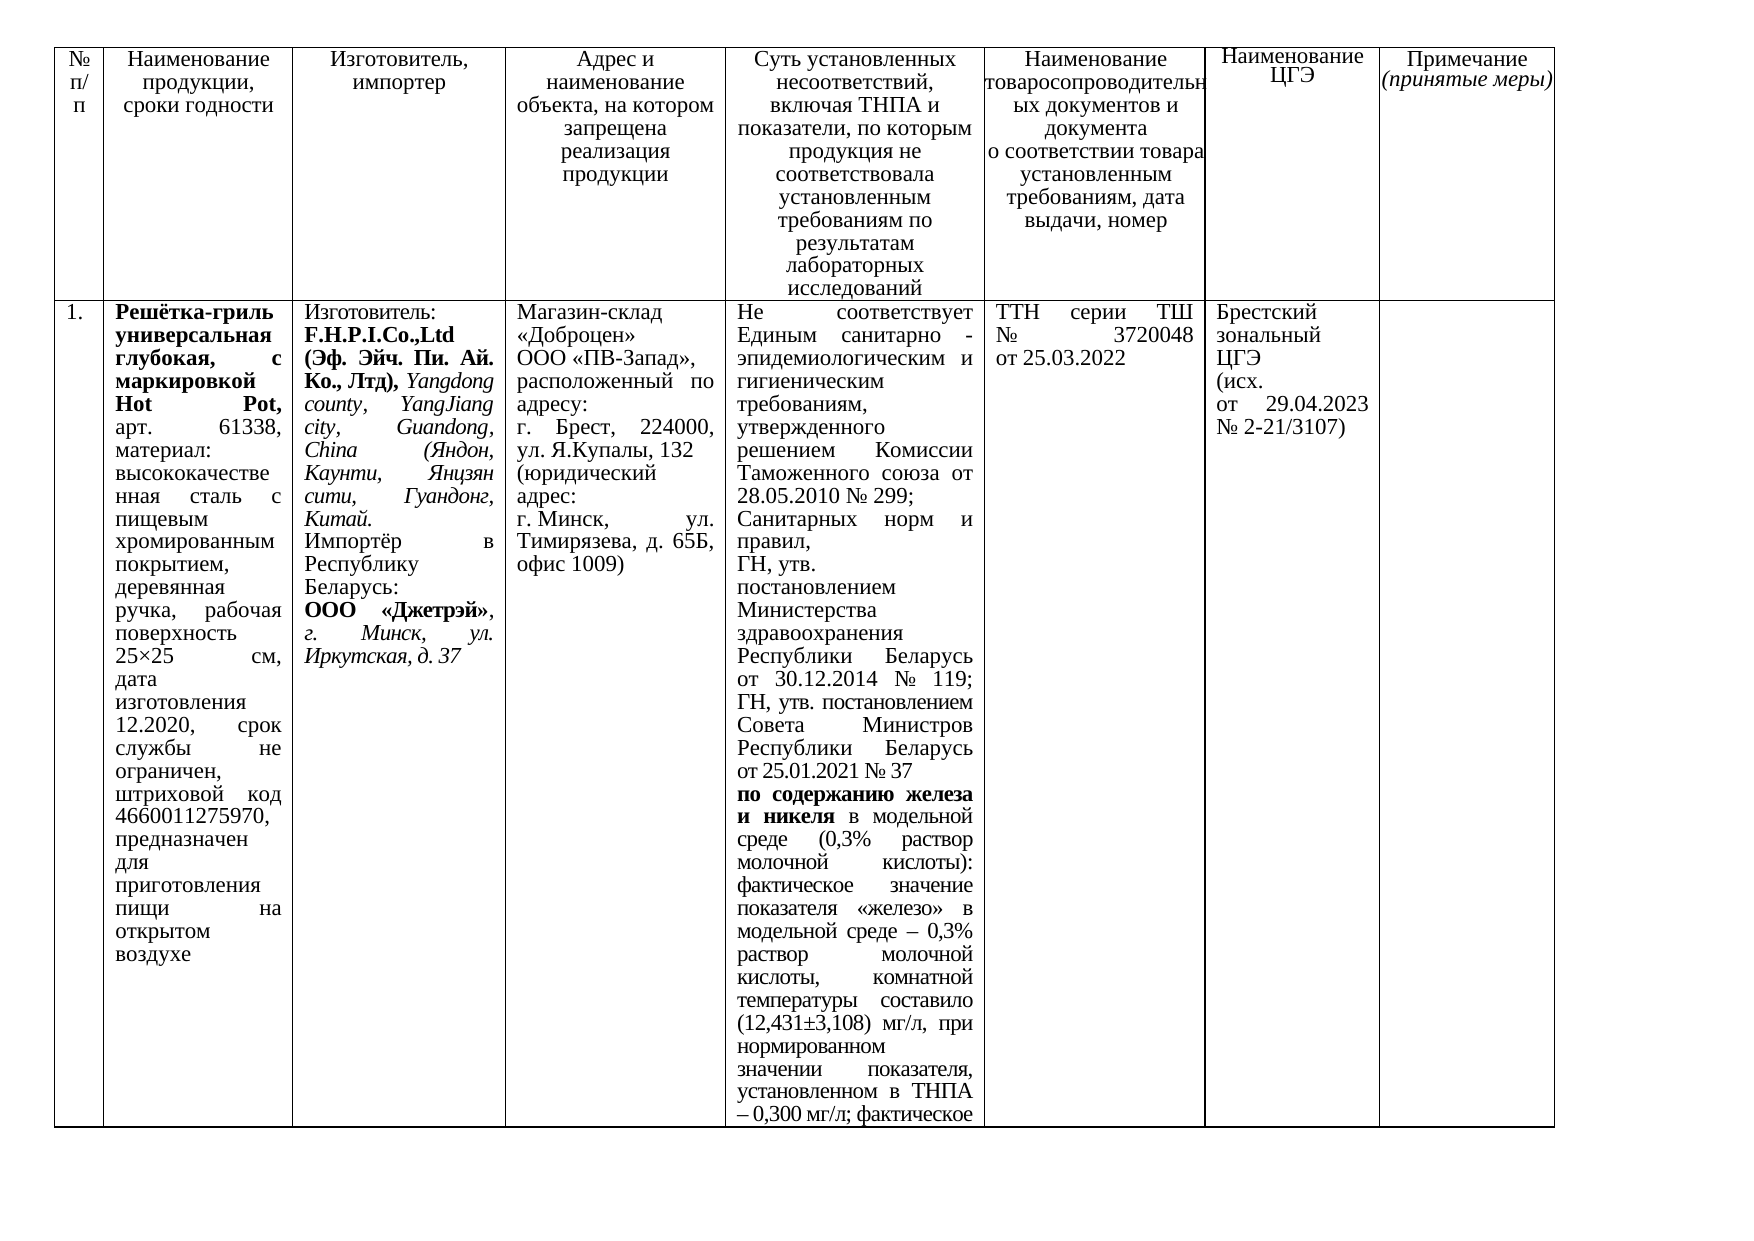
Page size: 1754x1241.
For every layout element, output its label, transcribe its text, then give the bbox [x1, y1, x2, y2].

table_header Суть установленных несоответствий, включая ТНПА и показатели, по которым продукция не соответствовала установленным требованиям по результатам лабораторных исследований [726, 48, 984, 300]
table_cell ТТН серии ТШ № 3720048 от 25.03.2022 [985, 301, 1204, 1126]
table_header Наименование продукции, сроки годности [104, 48, 292, 300]
table_header № п/п [55, 48, 103, 300]
table_header Наименование товаросопроводительных документов и документа о соответствии товара установленным требованиям, дата выдачи, номер [985, 48, 1204, 300]
table_header Изготовитель, импортер [293, 48, 505, 300]
table_header Наименование ЦГЭ [1206, 48, 1379, 300]
table_header Примечание (принятые меры) [1380, 48, 1554, 300]
table_cell 1. [55, 301, 103, 1126]
table_cell Брестский зональный ЦГЭ (исх. от 29.04.2023 № 2-21/3107) [1206, 301, 1379, 1126]
table_header Адрес и наименование объекта, на котором запрещена реализация продукции [506, 48, 725, 300]
table_cell [1380, 301, 1554, 1126]
